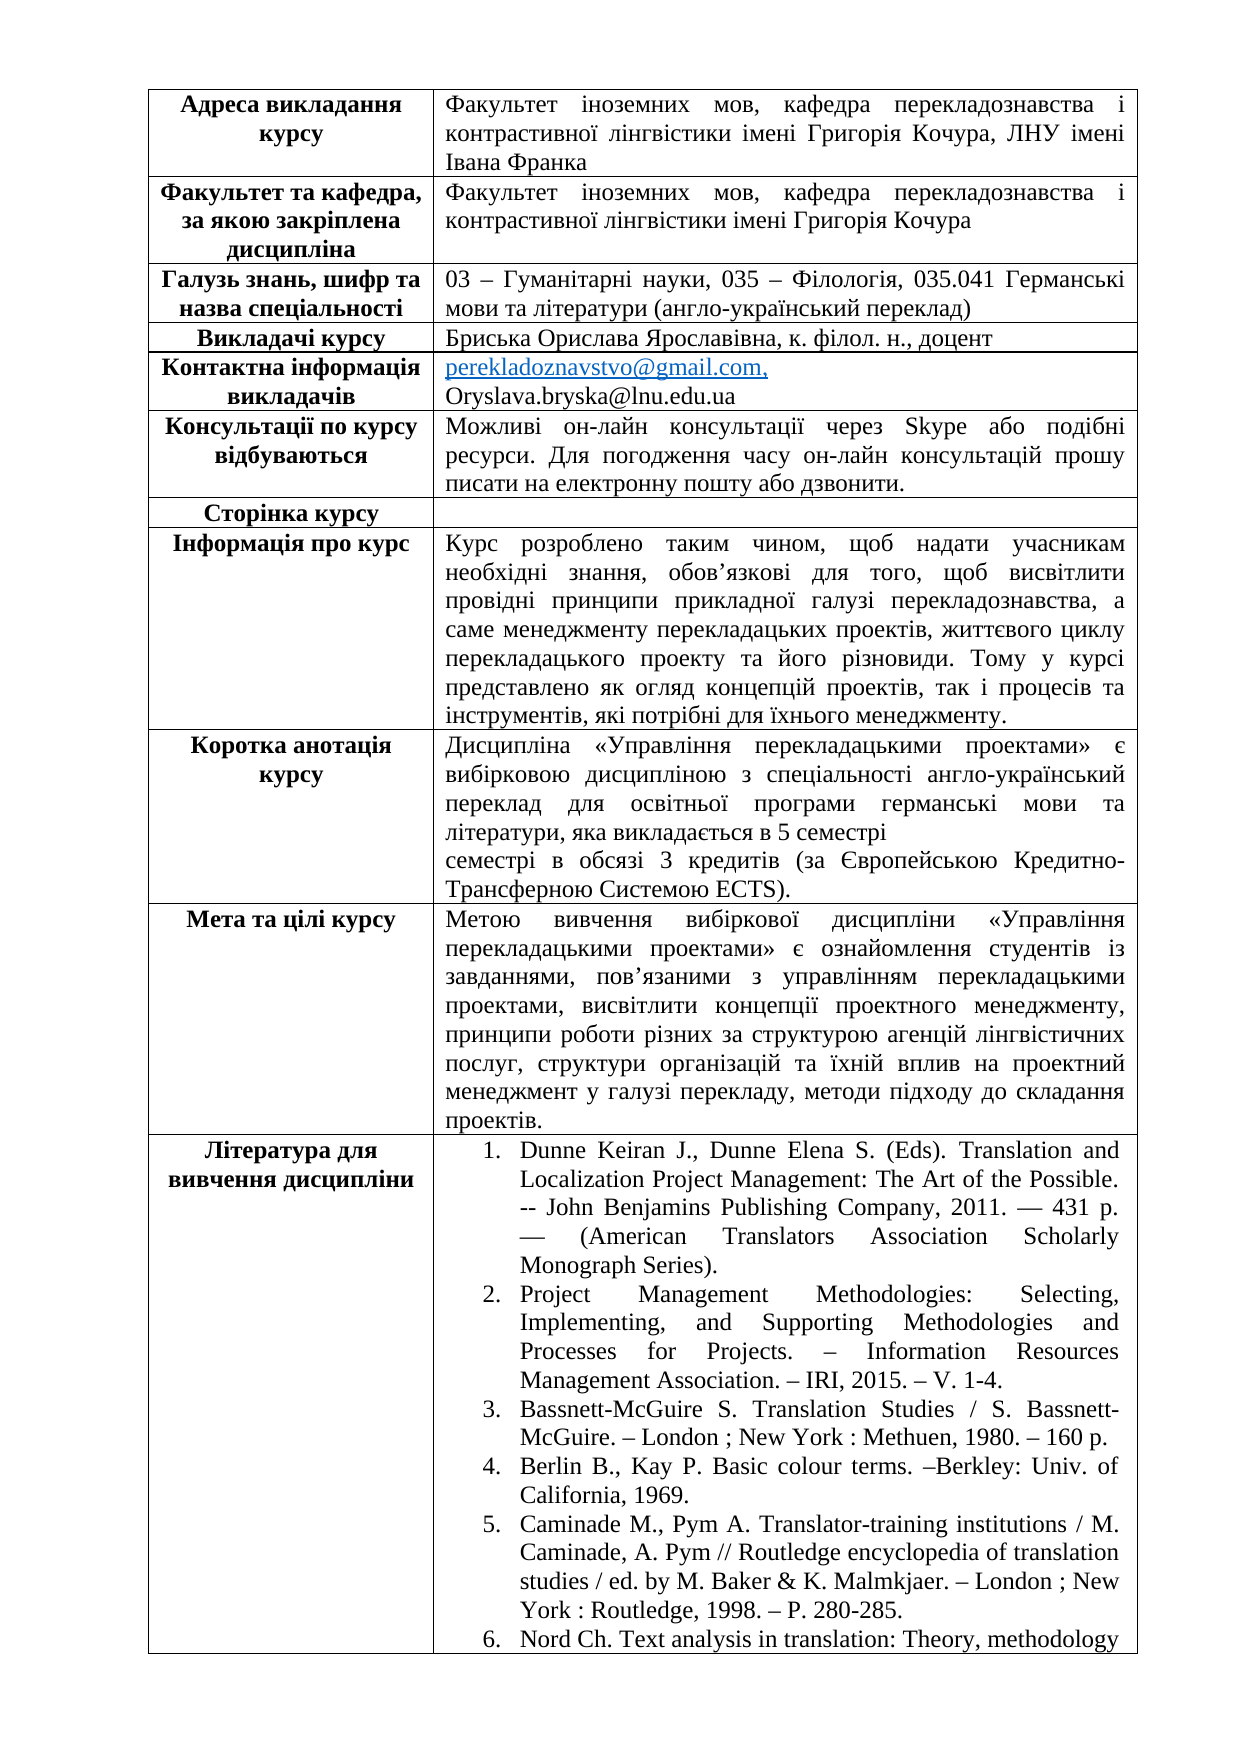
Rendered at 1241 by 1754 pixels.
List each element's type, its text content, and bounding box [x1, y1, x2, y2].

table_cell Консультації по курсу відбуваються [149, 411, 433, 497]
table_cell Факультет та кафедра, за якою закріплена дисципліна [149, 177, 433, 263]
table_cell Адреса викладання курсу [149, 90, 433, 176]
table_cell Коротка анотація курсу [149, 730, 433, 903]
table_cell 03 – Гуманітарні науки, 035 – Філологія, 035.041 Германські мови та літератури (англо-український переклад) [434, 264, 1137, 322]
table_cell Мета та цілі курсу [149, 904, 433, 1134]
table_cell Факультет іноземних мов, кафедра перекладознавства і контрастивної лінгвістики імені Григорія Кочура, ЛНУ імені Івана Франка [434, 90, 1137, 176]
table_cell Факультет іноземних мов, кафедра перекладознавства і контрастивної лінгвістики імені Григорія Кочура [434, 177, 1137, 263]
table_cell Інформація про курс [149, 528, 433, 729]
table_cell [149, 1135, 433, 1652]
table_cell Викладачі курсу [149, 323, 433, 351]
table_cell Сторінка курсу [149, 498, 433, 527]
table_cell Галузь знань, шифр та назва спеціальності [149, 264, 433, 322]
table_cell Метою вивчення вибіркової дисципліни «Управління перекладацькими проектами» є ознайомлення студентів із завданнями, пов’язаними з управлінням перекладацькими проектами, висвітлити концепції проектного менеджменту, принципи роботи різних за структурою агенцій лінгвістичних послуг, структури організацій та їхній вплив на проектний менеджмент у галузі перекладу, методи підходу до складання проектів. [434, 904, 1137, 1134]
table_cell Контактна інформація викладачів [149, 353, 433, 410]
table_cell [434, 1135, 1137, 1652]
table_cell [434, 498, 1137, 527]
table_cell Бриська Орислава Ярославівна, к. філол. н., доцент [434, 323, 1137, 351]
table_cell Можливі он-лайн консультації через Skype або подібні ресурси. Для погодження часу он-лайн консультацій прошу писати на електронну пошту або дзвонити. [434, 411, 1137, 497]
table_cell perekladoznavstvo@gmail.com, Oryslava.bryska@lnu.edu.ua [434, 353, 1137, 410]
table_cell Дисципліна «Управління перекладацькими проектами» є вибірковою дисципліною з спеціальності англо-український переклад для освітньої програми германські мови та літератури, яка викладається в 5 семестрі семестрі в обсязі 3 кредитів (за Європейською Кредитно-Трансферною Системою ECTS). [434, 730, 1137, 903]
table_cell Курс розроблено таким чином, щоб надати учасникам необхідні знання, обов’язкові для того, щоб висвітлити провідні принципи прикладної галузі перекладознавства, а саме менеджменту перекладацьких проектів, життєвого циклу перекладацького проекту та його різновиди. Тому у курсі представлено як огляд концепцій проектів, так і процесів та інструментів, які потрібні для їхнього менеджменту. [434, 528, 1137, 729]
